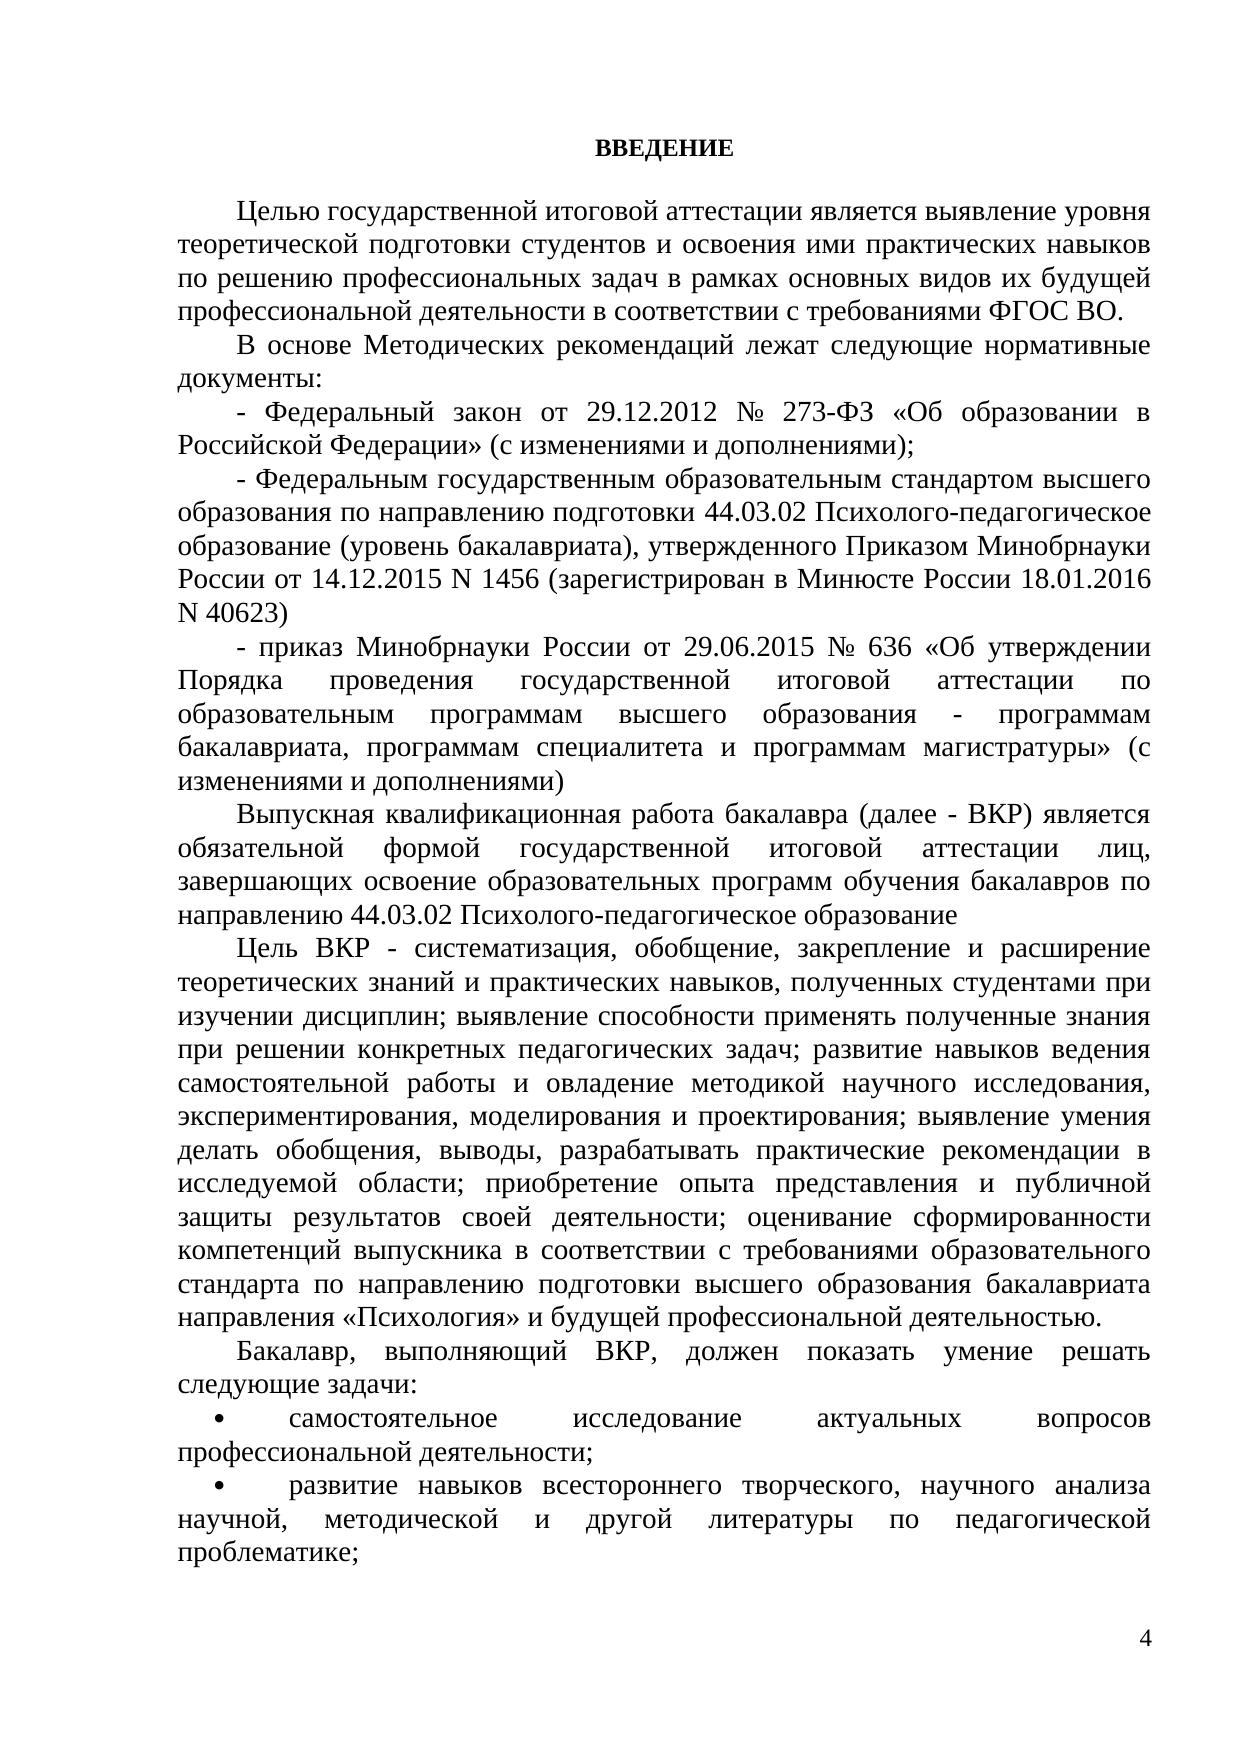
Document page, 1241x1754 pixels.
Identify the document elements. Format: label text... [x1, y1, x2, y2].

text - Федеральным государственным образовательным стандартом высшего образования по направлению подготовки 44.03.02 Психолого-педагогическое образование (уровень бакалавриата), утвержденного Приказом Минобрнауки России от 14.12.2015 N 1456 (зарегистрирован в Минюсте России 18.01.2016 N 40623) [177, 461, 1152, 629]
text - Федеральный закон от 29.12.2012 № 273-ФЗ «Об образовании в Российской Федерации» (с изменениями и дополнениями); [177, 394, 1152, 461]
text Выпускная квалификационная работа бакалавра (далее - ВКР) является обязательной формой государственной итоговой аттестации лиц, завершающих освоение образовательных программ обучения бакалавров по направлению 44.03.02 Психолого-педагогическое образование [177, 796, 1152, 931]
text В основе Методических рекомендаций лежат следующие нормативные документы: [177, 327, 1152, 394]
text Цель ВКР - систематизация, обобщение, закрепление и расширение теоретических знаний и практических навыков, полученных студентами при изучении дисциплин; выявление способности применять полученные знания при решении конкретных педагогических задач; развитие навыков ведения самостоятельной работы и овладение методикой научного исследования, экспериментирования, моделирования и проектирования; выявление умения делать обобщения, выводы, разрабатывать практические рекомендации в исследуемой области; приобретение опыта представления и публичной защиты результатов своей деятельности; оценивание сформированности компетенций выпускника в соответствии с требованиями образовательного стандарта по направлению подготовки высшего образования бакалавриата направления «Психология» и будущей профессиональной деятельностью. [177, 931, 1152, 1333]
text - приказ Минобрнауки России от 29.06.2015 № 636 «Об утверждении Порядка проведения государственной итоговой аттестации по образовательным программам высшего образования - программам бакалавриата, программам специалитета и программам магистратуры» (с изменениями и дополнениями) [177, 629, 1152, 796]
list самостоятельное исследование актуальных вопросов профессиональной деятельности; [177, 1400, 1152, 1467]
text Бакалавр, выполняющий ВКР, должен показать умение решать следующие задачи: [177, 1333, 1152, 1400]
list развитие навыков всестороннего творческого, научного анализа научной, методической и другой литературы по педагогической проблематике; [177, 1467, 1152, 1568]
text ВВЕДЕНИЕ [177, 133, 1152, 161]
text Целью государственной итоговой аттестации является выявление уровня теоретической подготовки студентов и освоения ими практических навыков по решению профессиональных задач в рамках основных видов их будущей профессиональной деятельности в соответствии с требованиями ФГОС ВО. [177, 193, 1152, 327]
